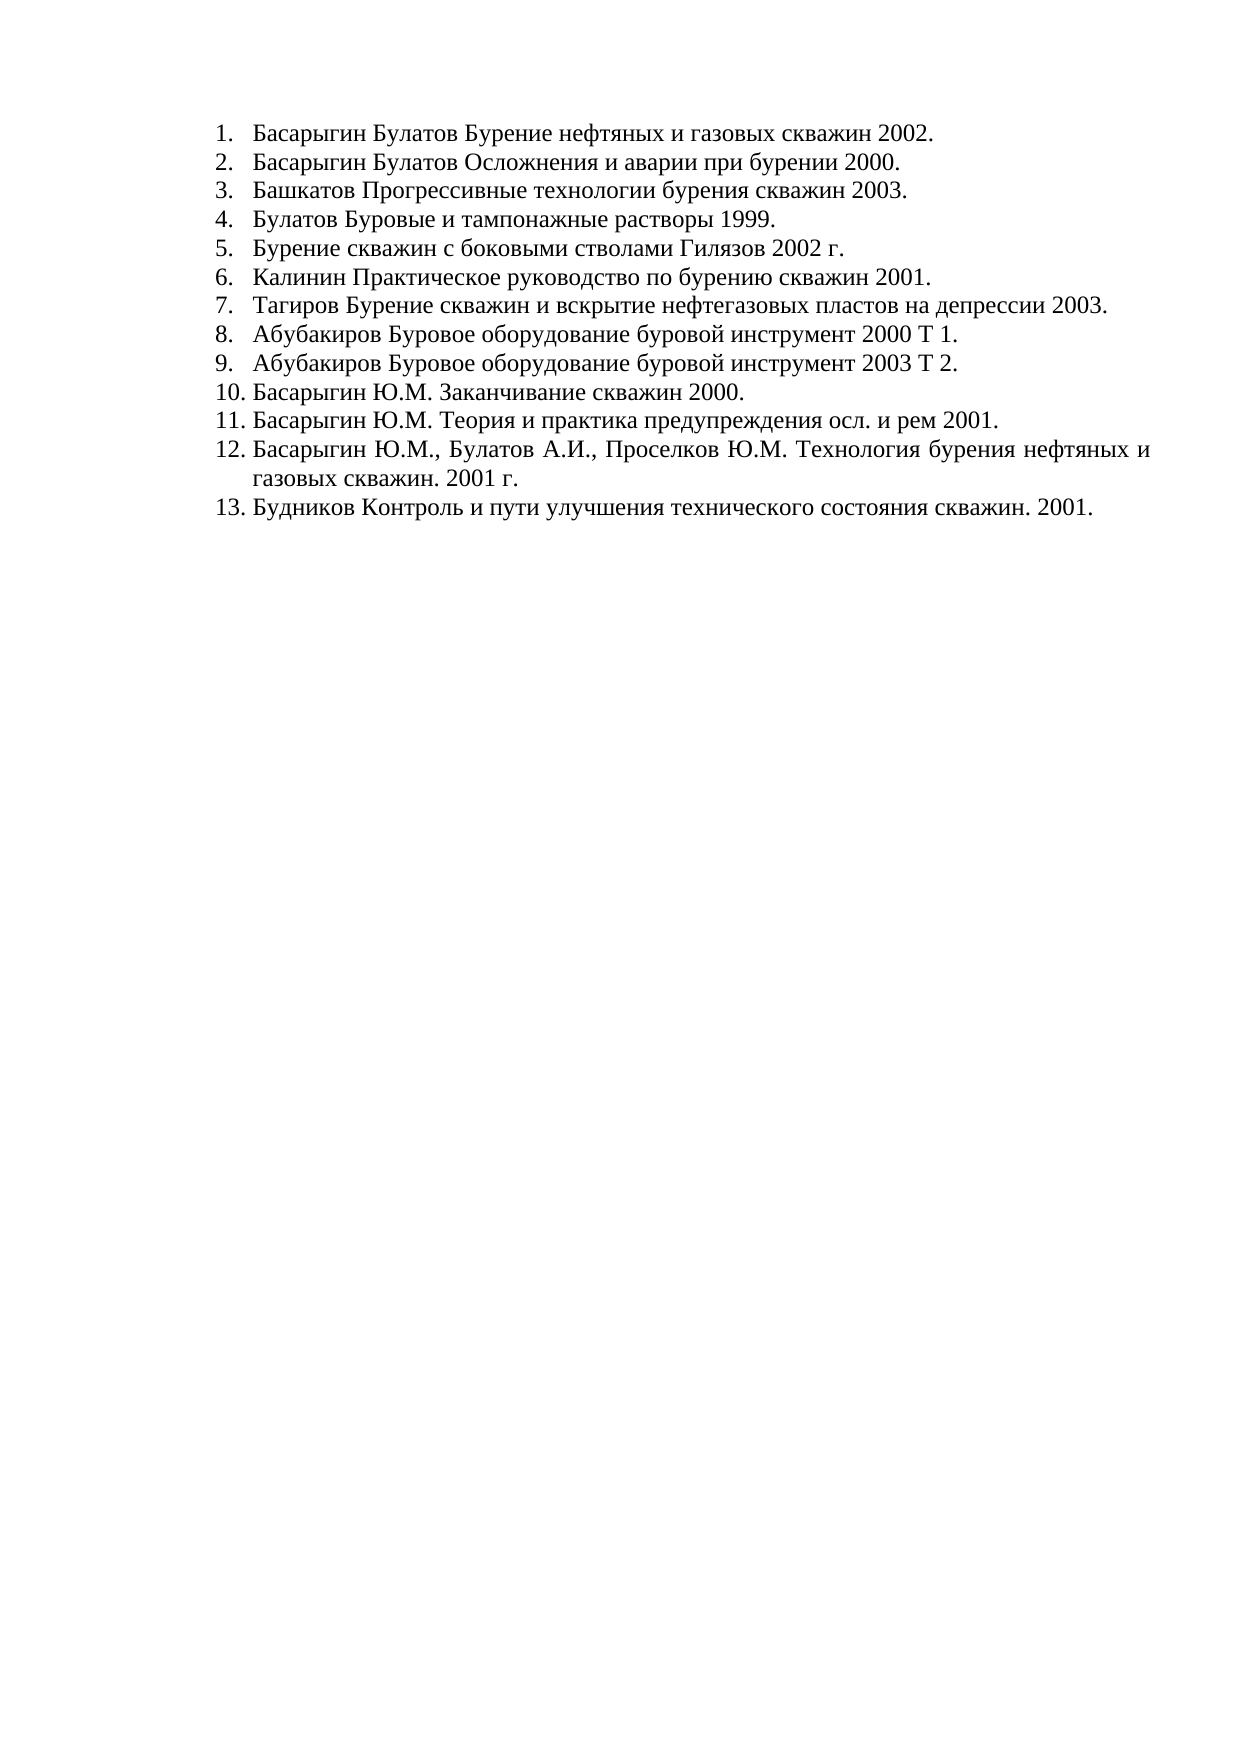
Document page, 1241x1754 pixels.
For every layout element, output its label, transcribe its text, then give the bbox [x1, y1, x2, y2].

list Тагиров Бурение скважин и вскрытие нефтегазовых пластов на депрессии 2003. [215, 291, 1152, 319]
list Башкатов Прогрессивные технологии бурения скважин 2003. [215, 176, 1152, 204]
list Басарыгин Булатов Осложнения и аварии при бурении 2000. [215, 147, 1152, 176]
list Булатов Буровые и тампонажные растворы 1999. [215, 204, 1152, 233]
list Басарыгин Ю.М. Теория и практика предупреждения осл. и рем 2001. [215, 406, 1152, 434]
list Будников Контроль и пути улучшения технического состояния скважин. 2001. [215, 492, 1152, 521]
list Калинин Практическое руководство по бурению скважин 2001. [215, 262, 1152, 291]
list Басарыгин Ю.М., Булатов А.И., Проселков Ю.М. Технология бурения нефтяных и газовых скважин. 2001 г. [215, 434, 1152, 492]
list Басарыгин Ю.М. Заканчивание скважин 2000. [215, 377, 1152, 406]
list Абубакиров Буровое оборудование буровой инструмент 2000 Т 1. [215, 319, 1152, 348]
list Басарыгин Булатов Бурение нефтяных и газовых скважин 2002. [215, 118, 1152, 147]
list Абубакиров Буровое оборудование буровой инструмент 2003 Т 2. [215, 348, 1152, 377]
list Бурение скважин с боковыми стволами Гилязов 2002 г. [215, 233, 1152, 262]
